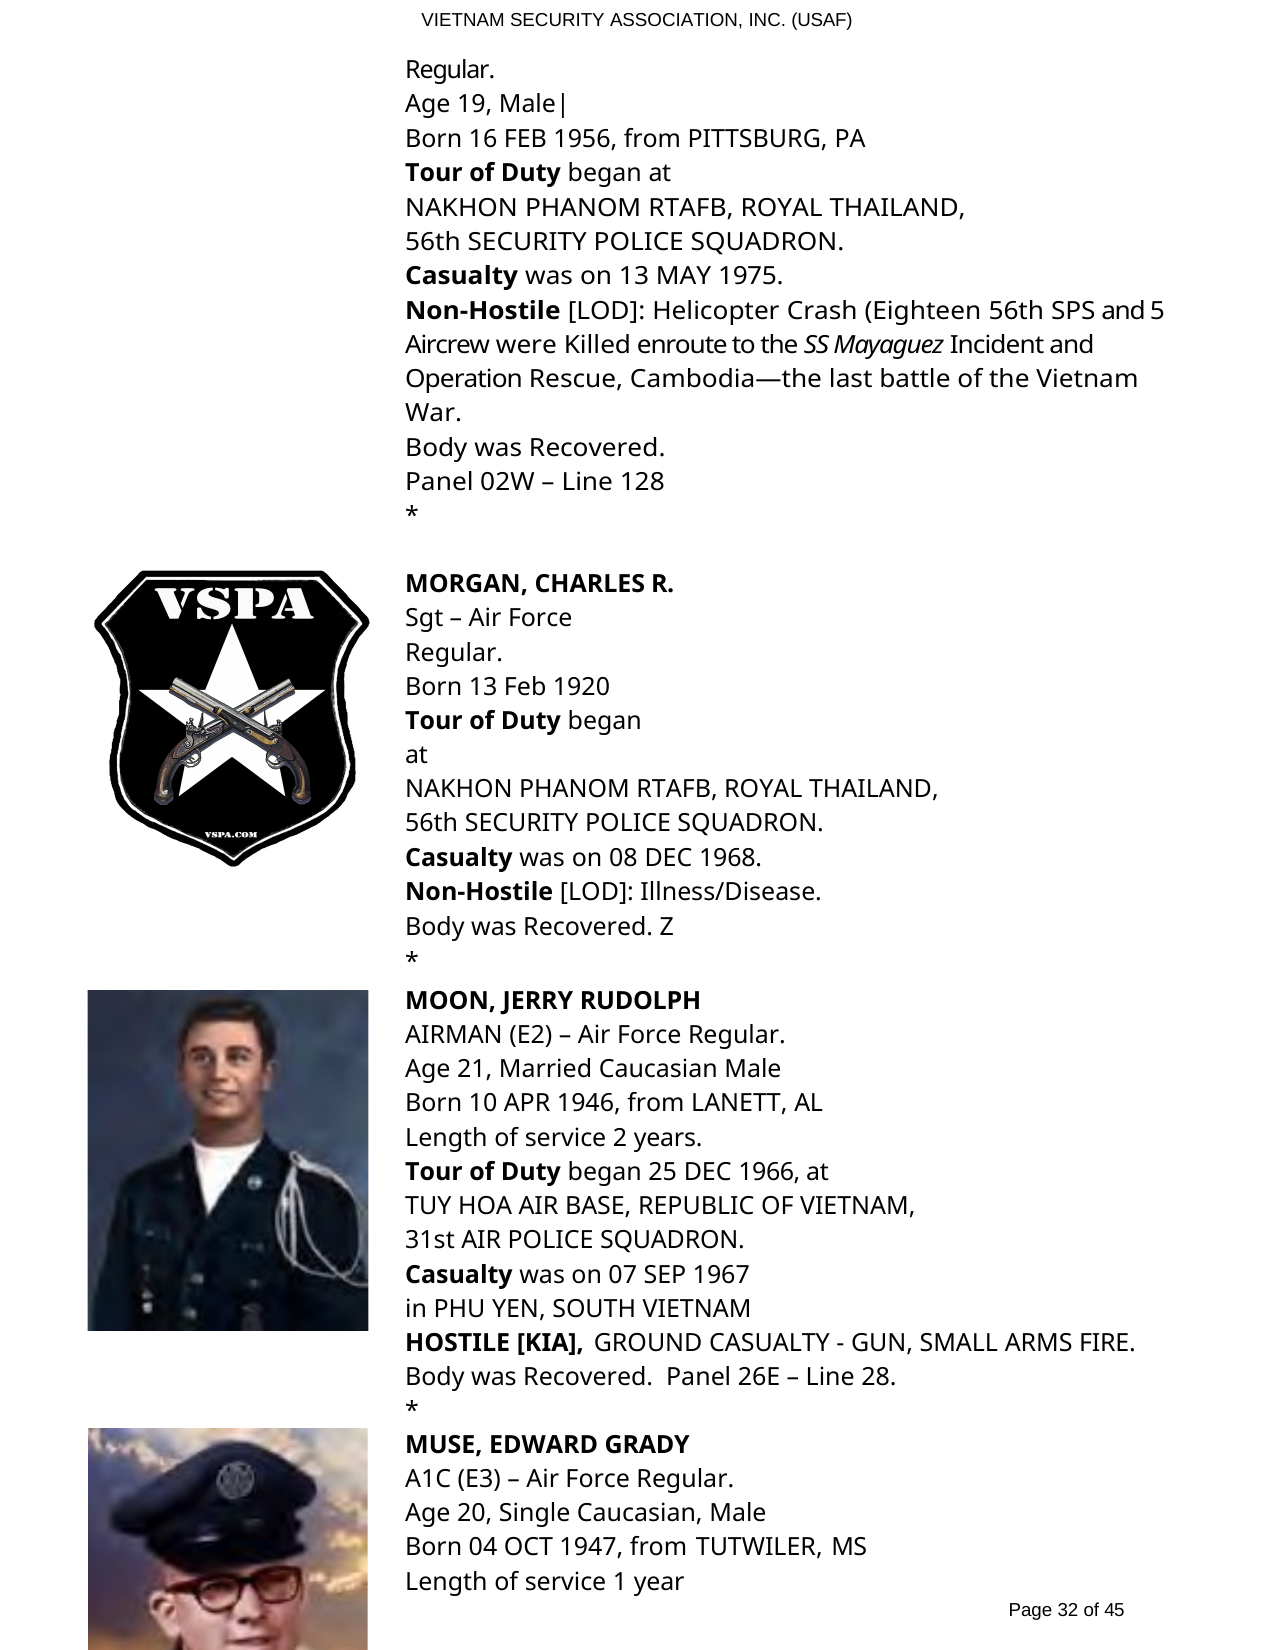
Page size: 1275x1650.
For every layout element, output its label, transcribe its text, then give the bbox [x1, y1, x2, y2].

text Casualty was on 08 DEC 1968. Non-Hostile [LOD]: Illness/Disease. [405, 840, 1247, 908]
text A1C (E3) – Air Force Regular. [405, 1461, 1247, 1495]
text MORGAN, CHARLES R. [405, 565, 1247, 599]
text MUSE, EDWARD GRADY [405, 1427, 1247, 1461]
picture [87, 990, 369, 1331]
subtitle MOON, JERRY RUDOLPH [405, 983, 1247, 1017]
text Casualty was on 13 MAY 1975. [405, 258, 1247, 292]
text Tour of Duty began 25 DEC 1966, at [405, 1154, 1247, 1188]
text Born 16 FEB 1956, from PITTSBURG, PA Tour of Duty began at [405, 120, 881, 188]
text Length of service 1 year [405, 1563, 1247, 1597]
text Born 13 Feb 1920 Tour of Duty began at [405, 669, 666, 771]
text * [405, 497, 1247, 531]
text Age 20, Single Caucasian, Male [405, 1495, 996, 1529]
text HOSTILE [KIA], GROUND CASUALTY - GUN, SMALL ARMS FIRE. [405, 1324, 1247, 1358]
text Non-Hostile [LOD]: Helicopter Crash (Eighteen 56th SPS and 5 Aircrew were Killed enroute to the SS Mayaguez Incident and Operation Rescue, Cambodia—the last battle of the Vietnam War. [405, 293, 1202, 429]
text NAKHON PHANOM RTAFB, ROYAL THAILAND, 56th SECURITY POLICE SQUADRON. [405, 189, 1266, 257]
text 56th SECURITY POLICE SQUADRON. [405, 805, 1247, 839]
text Body was Recovered. Panel 26E – Line 28. * [405, 1359, 911, 1427]
text Body was Recovered. Z [405, 908, 1247, 943]
text Body was Recovered. Panel 02W – Line 128 [405, 429, 1146, 497]
text Born 04 OCT 1947, from TUTWILER, MS [405, 1529, 996, 1563]
text * [405, 943, 1247, 977]
text Casualty was on 07 SEP 1967 in PHU YEN, SOUTH VIETNAM [405, 1256, 752, 1324]
text Length of service 2 years. [405, 1119, 1247, 1153]
text TUY HOA AIR BASE, REPUBLIC OF VIETNAM, 31st AIR POLICE SQUADRON. [405, 1188, 1247, 1256]
picture [88, 1428, 368, 1650]
text AIRMAN (E2) – Air Force Regular. Age 21, Married Caucasian Male Born 10 APR 1946, from LANETT, AL [405, 1017, 1014, 1119]
text Sgt – Air Force Regular. [405, 600, 666, 668]
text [405, 52, 761, 120]
picture [92, 568, 371, 868]
text NAKHON PHANOM RTAFB, ROYAL THAILAND, [405, 771, 1247, 805]
